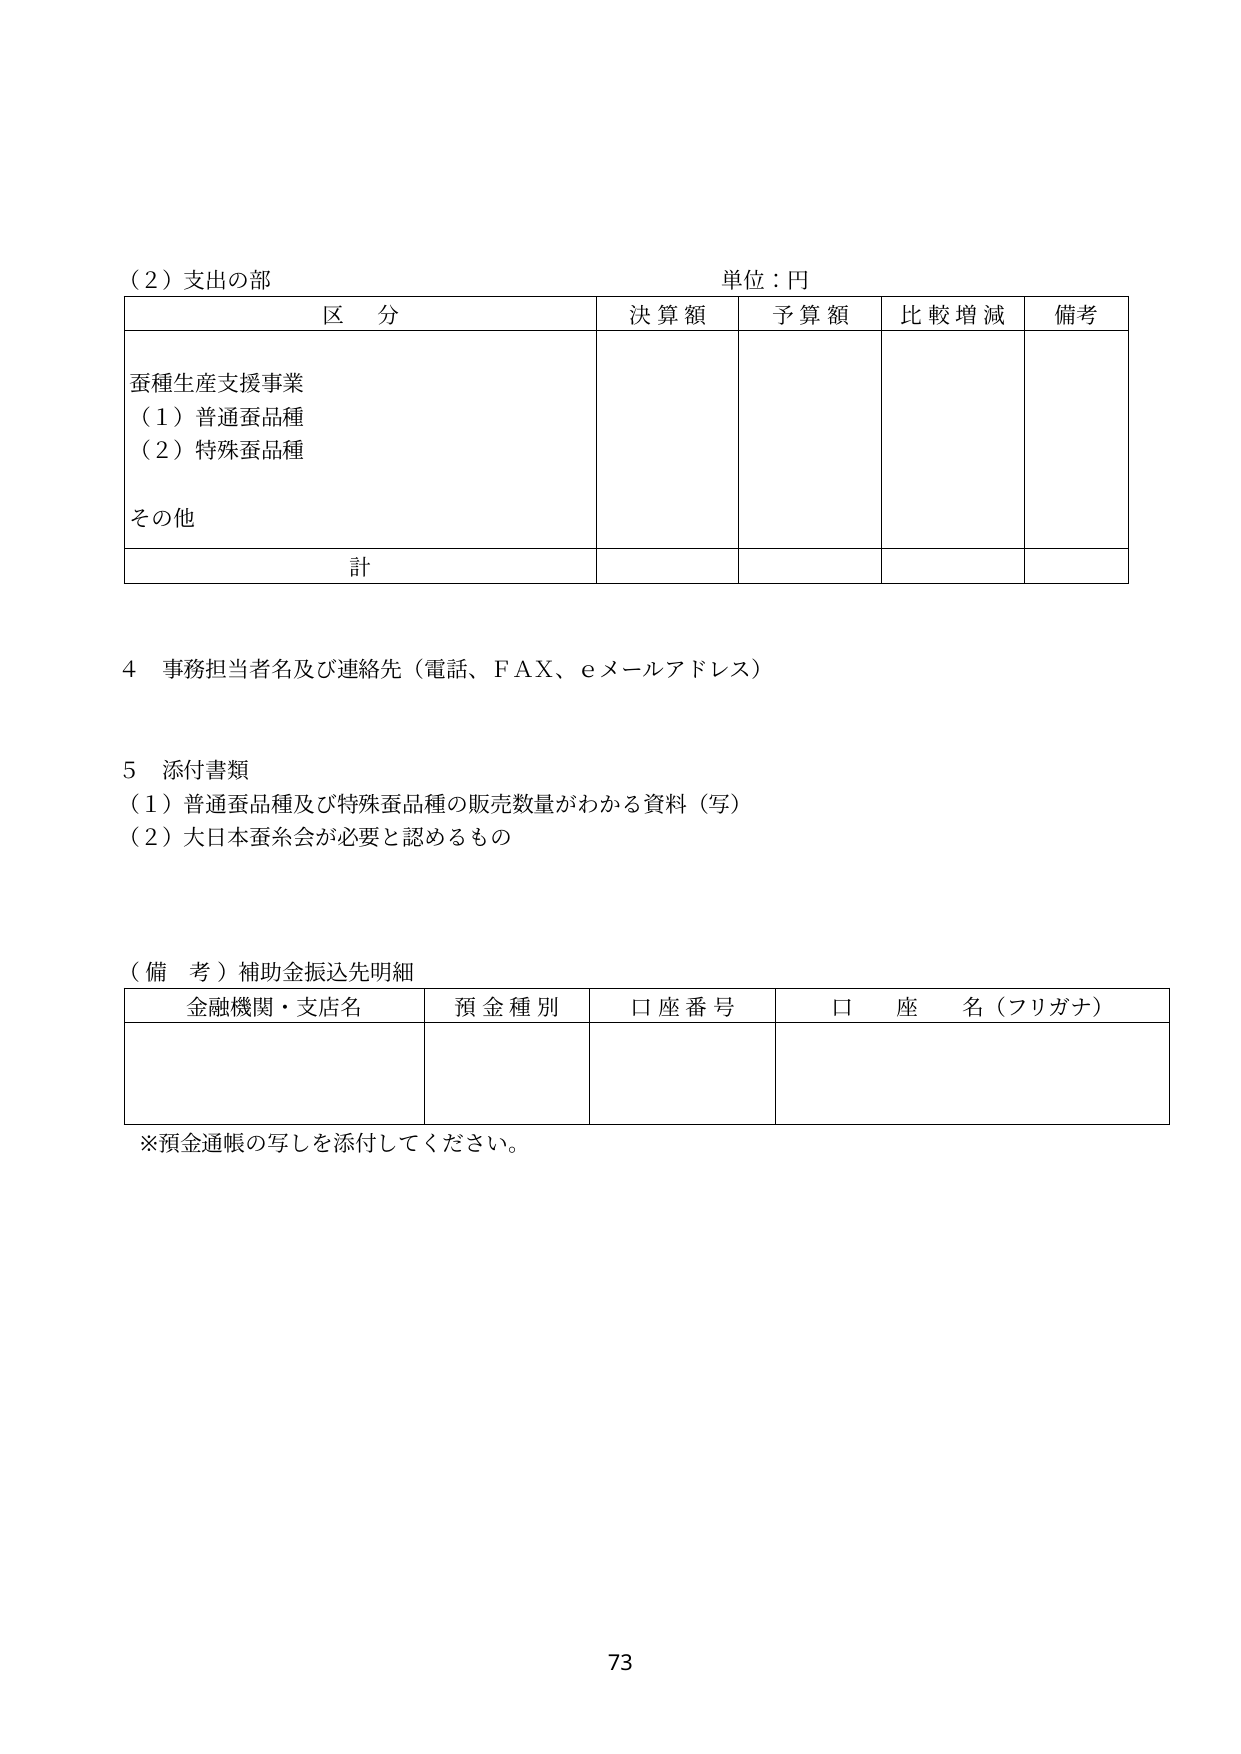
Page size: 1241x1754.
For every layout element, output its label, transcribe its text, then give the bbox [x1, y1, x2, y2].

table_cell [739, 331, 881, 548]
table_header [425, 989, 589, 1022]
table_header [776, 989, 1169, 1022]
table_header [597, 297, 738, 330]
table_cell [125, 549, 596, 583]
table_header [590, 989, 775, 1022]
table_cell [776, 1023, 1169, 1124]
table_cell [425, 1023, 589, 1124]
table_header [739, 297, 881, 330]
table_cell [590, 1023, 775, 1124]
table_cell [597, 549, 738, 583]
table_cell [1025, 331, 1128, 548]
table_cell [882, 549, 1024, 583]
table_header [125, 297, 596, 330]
text （ 備 考 ）補助金振込先明細 [118, 954, 1122, 988]
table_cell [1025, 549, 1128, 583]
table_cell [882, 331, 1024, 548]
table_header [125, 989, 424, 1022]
text （２）支出の部 単位：円 [118, 262, 1122, 296]
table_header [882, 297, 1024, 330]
text （１）普通蚕品種及び特殊蚕品種の販売数量がわかる資料（写） [118, 786, 1122, 819]
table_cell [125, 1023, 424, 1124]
text ４ 事務担当者名及び連絡先（電話、ＦＡＸ、ｅメールアドレス） [118, 651, 1122, 685]
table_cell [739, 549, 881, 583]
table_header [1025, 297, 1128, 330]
text ※預金通帳の写しを添付してください。 [118, 1125, 1122, 1159]
text （２）大日本蚕糸会が必要と認めるもの [118, 819, 1122, 853]
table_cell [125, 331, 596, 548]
text ５ 添付書類 [118, 752, 1122, 786]
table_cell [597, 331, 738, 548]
